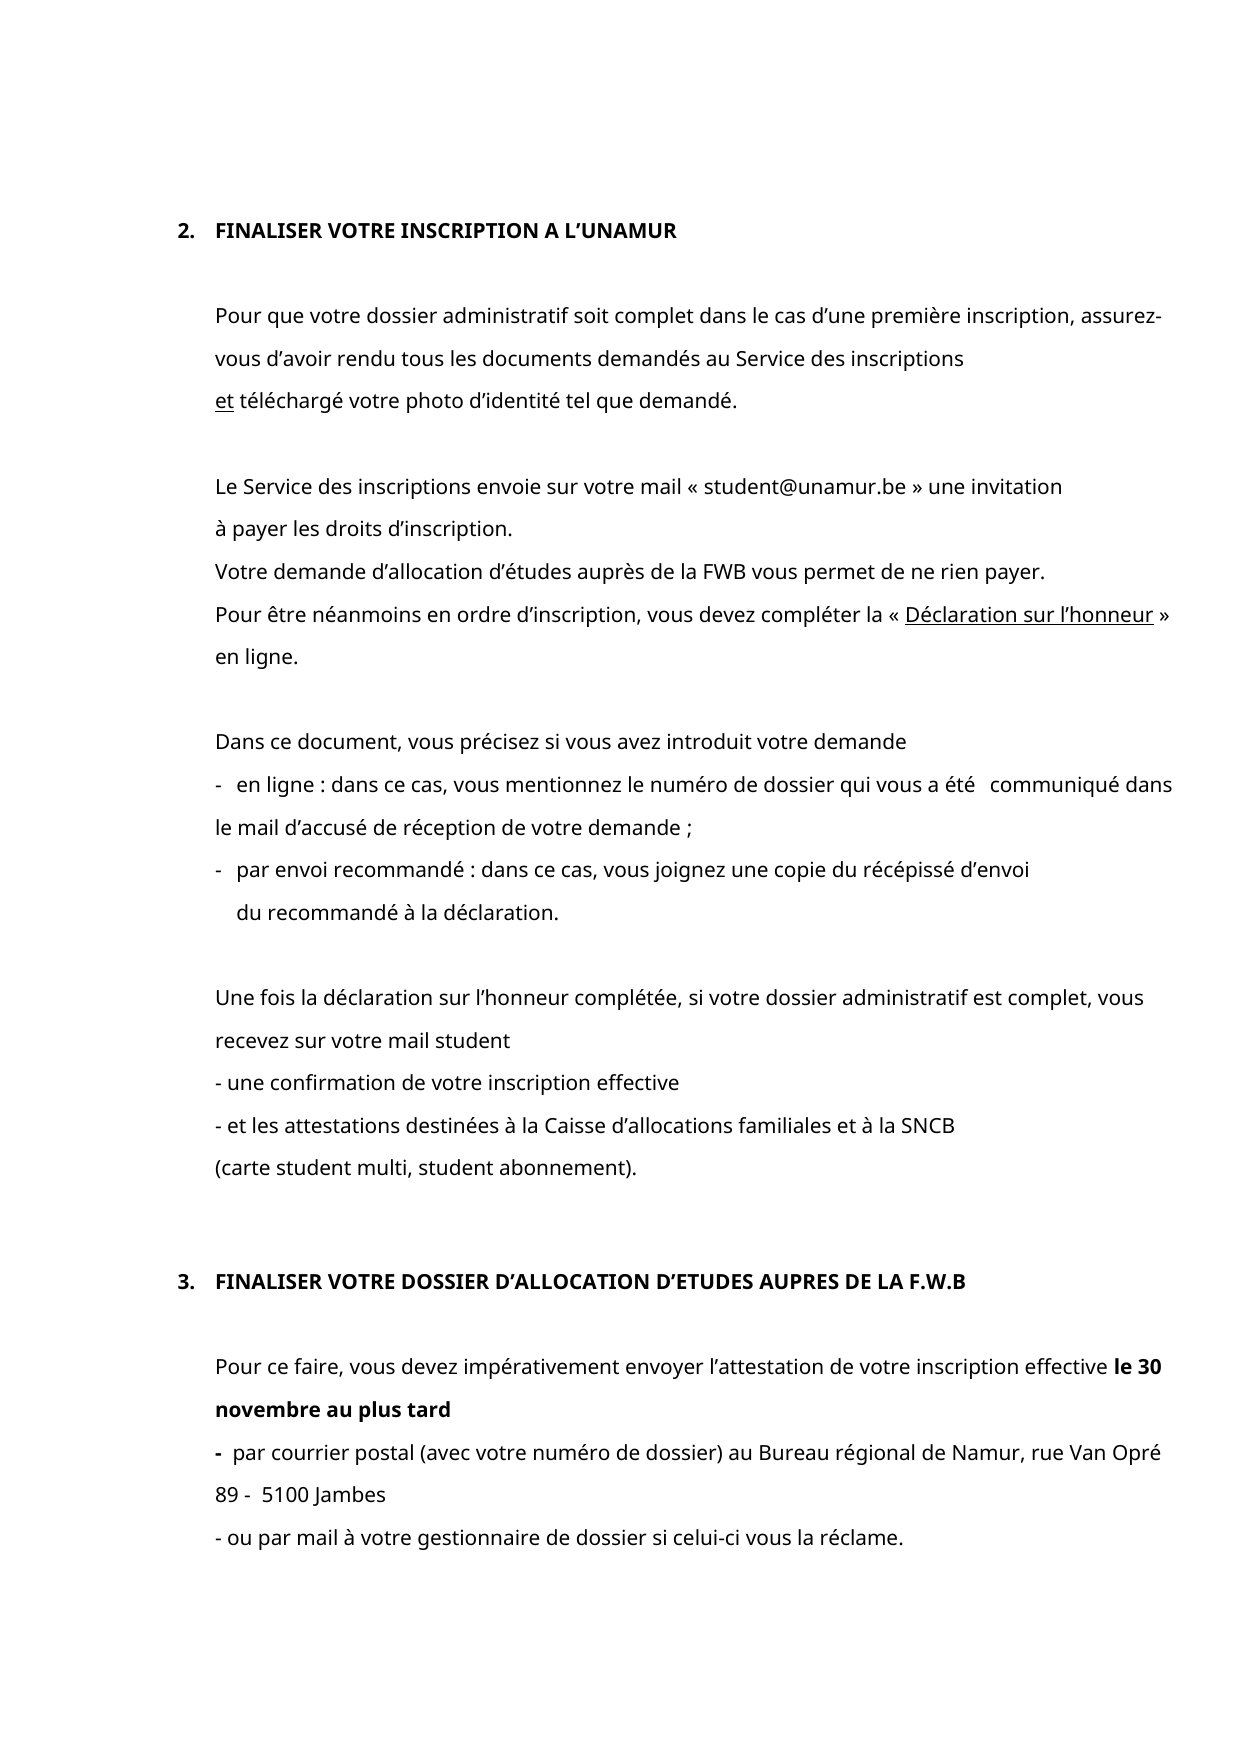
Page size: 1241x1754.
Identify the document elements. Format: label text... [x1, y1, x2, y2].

text Le Service des inscriptions envoie sur votre mail « student@unamur.be » une invitation à payer les droits d’inscription. Votre demande d’allocation d’études auprès de la FWB vous permet de ne rien payer. Pour être néanmoins en ordre d’inscription, vous devez compléter la « Déclaration sur l’honneur » en ligne. Dans ce document, vous précisez si vous avez introduit votre demande - en ligne : dans ce cas, vous mentionnez le numéro de dossier qui vous a été communiqué dans le mail d’accusé de réception de votre demande ; - par envoi recommandé : dans ce cas, vous joignez une copie du récépissé d’envoi du recommandé à la déclaration. Une fois la déclaration sur l’honneur complétée, si votre dossier administratif est complet, vous recevez sur votre mail student - une confirmation de votre inscription effective - et les attestations destinées à la Caisse d’allocations familiales et à la SNCB (carte student multi, student abonnement). [215, 472, 1182, 1182]
text Pour que votre dossier administratif soit complet dans le cas d’une première inscription, assurez-vous d’avoir rendu tous les documents demandés au Service des inscriptions et téléchargé votre photo d’identité tel que demandé. [215, 301, 1182, 415]
list FINALISER VOTRE INSCRIPTION A L’UNAMUR [177, 216, 1182, 245]
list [177, 1267, 1182, 1551]
